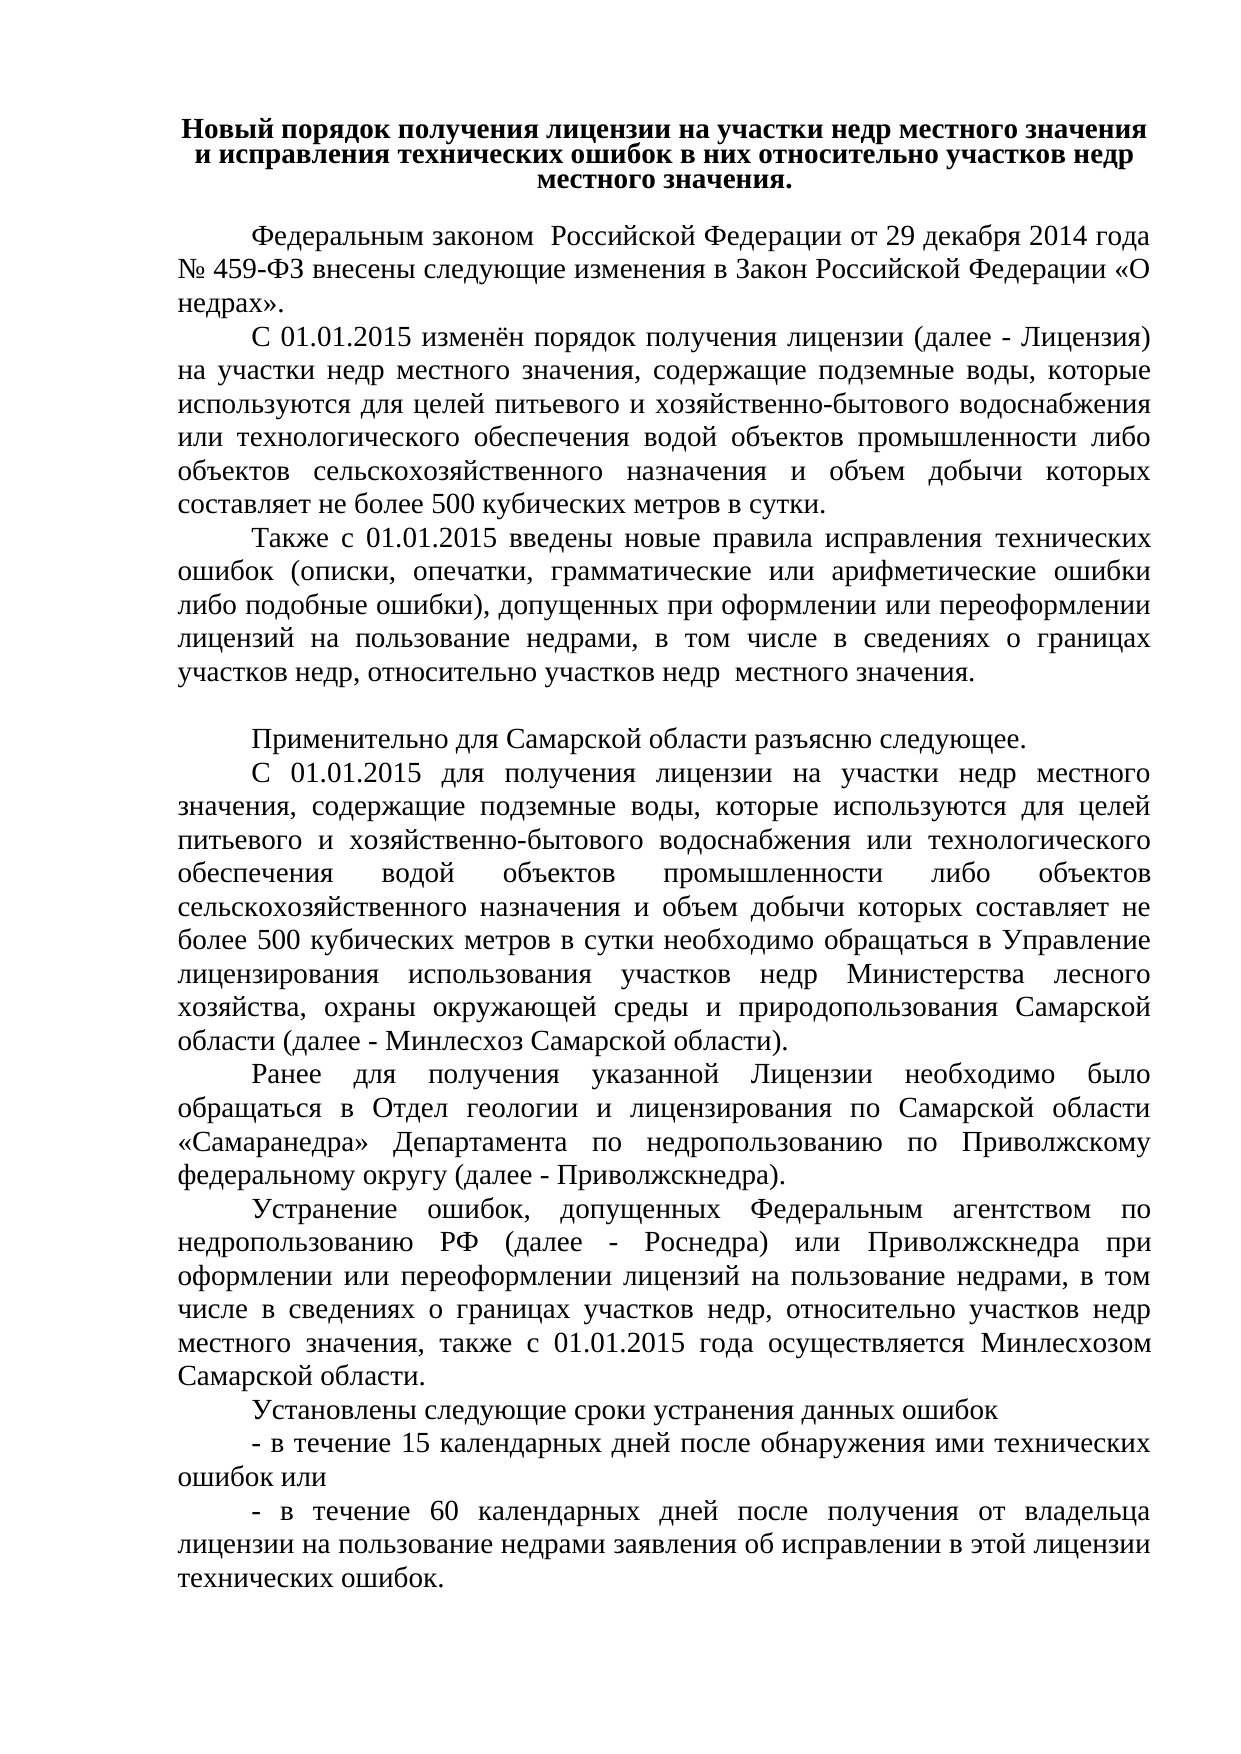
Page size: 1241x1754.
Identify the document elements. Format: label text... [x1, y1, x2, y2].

text Ранее для получения указанной Лицензии необходимо было обращаться в Отдел геологии и лицензирования по Самарской области «Самаранедра» Департамента по недропользованию по Приволжскому федеральному округу (далее - Приволжскнедра). [177, 1057, 1152, 1191]
text С 01.01.2015 для получения лицензии на участки недр местного значения, содержащие подземные воды, которые используются для целей питьевого и хозяйственно-бытового водоснабжения или технологического обеспечения водой объектов промышленности либо объектов сельскохозяйственного назначения и объем добычи которых составляет не более 500 кубических метров в сутки необходимо обращаться в Управление лицензирования использования участков недр Министерства лесного хозяйства, охраны окружающей среды и природопользования Самарской области (далее - Минлесхоз Самарской области). [177, 755, 1152, 1057]
text Федеральным законом Российской Федерации от 29 декабря 2014 года № 459-ФЗ внесены следующие изменения в Закон Российской Федерации «О недрах». [177, 218, 1152, 319]
text Устранение ошибок, допущенных Федеральным агентством по недропользованию РФ (далее - Роснедра) или Приволжскнедра при оформлении или переоформлении лицензий на пользование недрами, в том числе в сведениях о границах участков недр, относительно участков недр местного значения, также с 01.01.2015 года осуществляется Минлесхозом Самарской области. [177, 1191, 1152, 1392]
text Установлены следующие сроки устранения данных ошибок [177, 1392, 1152, 1426]
text - в течение 60 календарных дней после получения от владельца лицензии на пользование недрами заявления об исправлении в этой лицензии технических ошибок. [177, 1493, 1152, 1593]
text Также с 01.01.2015 введены новые правила исправления технических ошибок (описки, опечатки, грамматические или арифметические ошибки либо подобные ошибки), допущенных при оформлении или переоформлении лицензий на пользование недрами, в том числе в сведениях о границах участков недр, относительно участков недр местного значения. [177, 520, 1152, 688]
text - в течение 15 календарных дней после обнаружения ими технических ошибок или [177, 1426, 1152, 1493]
text С 01.01.2015 изменён порядок получения лицензии (далее - Лицензия) на участки недр местного значения, содержащие подземные воды, которые используются для целей питьевого и хозяйственно-бытового водоснабжения или технологического обеспечения водой объектов промышленности либо объектов сельскохозяйственного назначения и объем добычи которых составляет не более 500 кубических метров в сутки. [177, 319, 1152, 520]
text Применительно для Самарской области разъясню следующее. [177, 721, 1152, 755]
text Новый порядок получения лицензии на участки недр местного значения и исправления технических ошибок в них относительно участков недр местного значения. [177, 118, 1152, 193]
